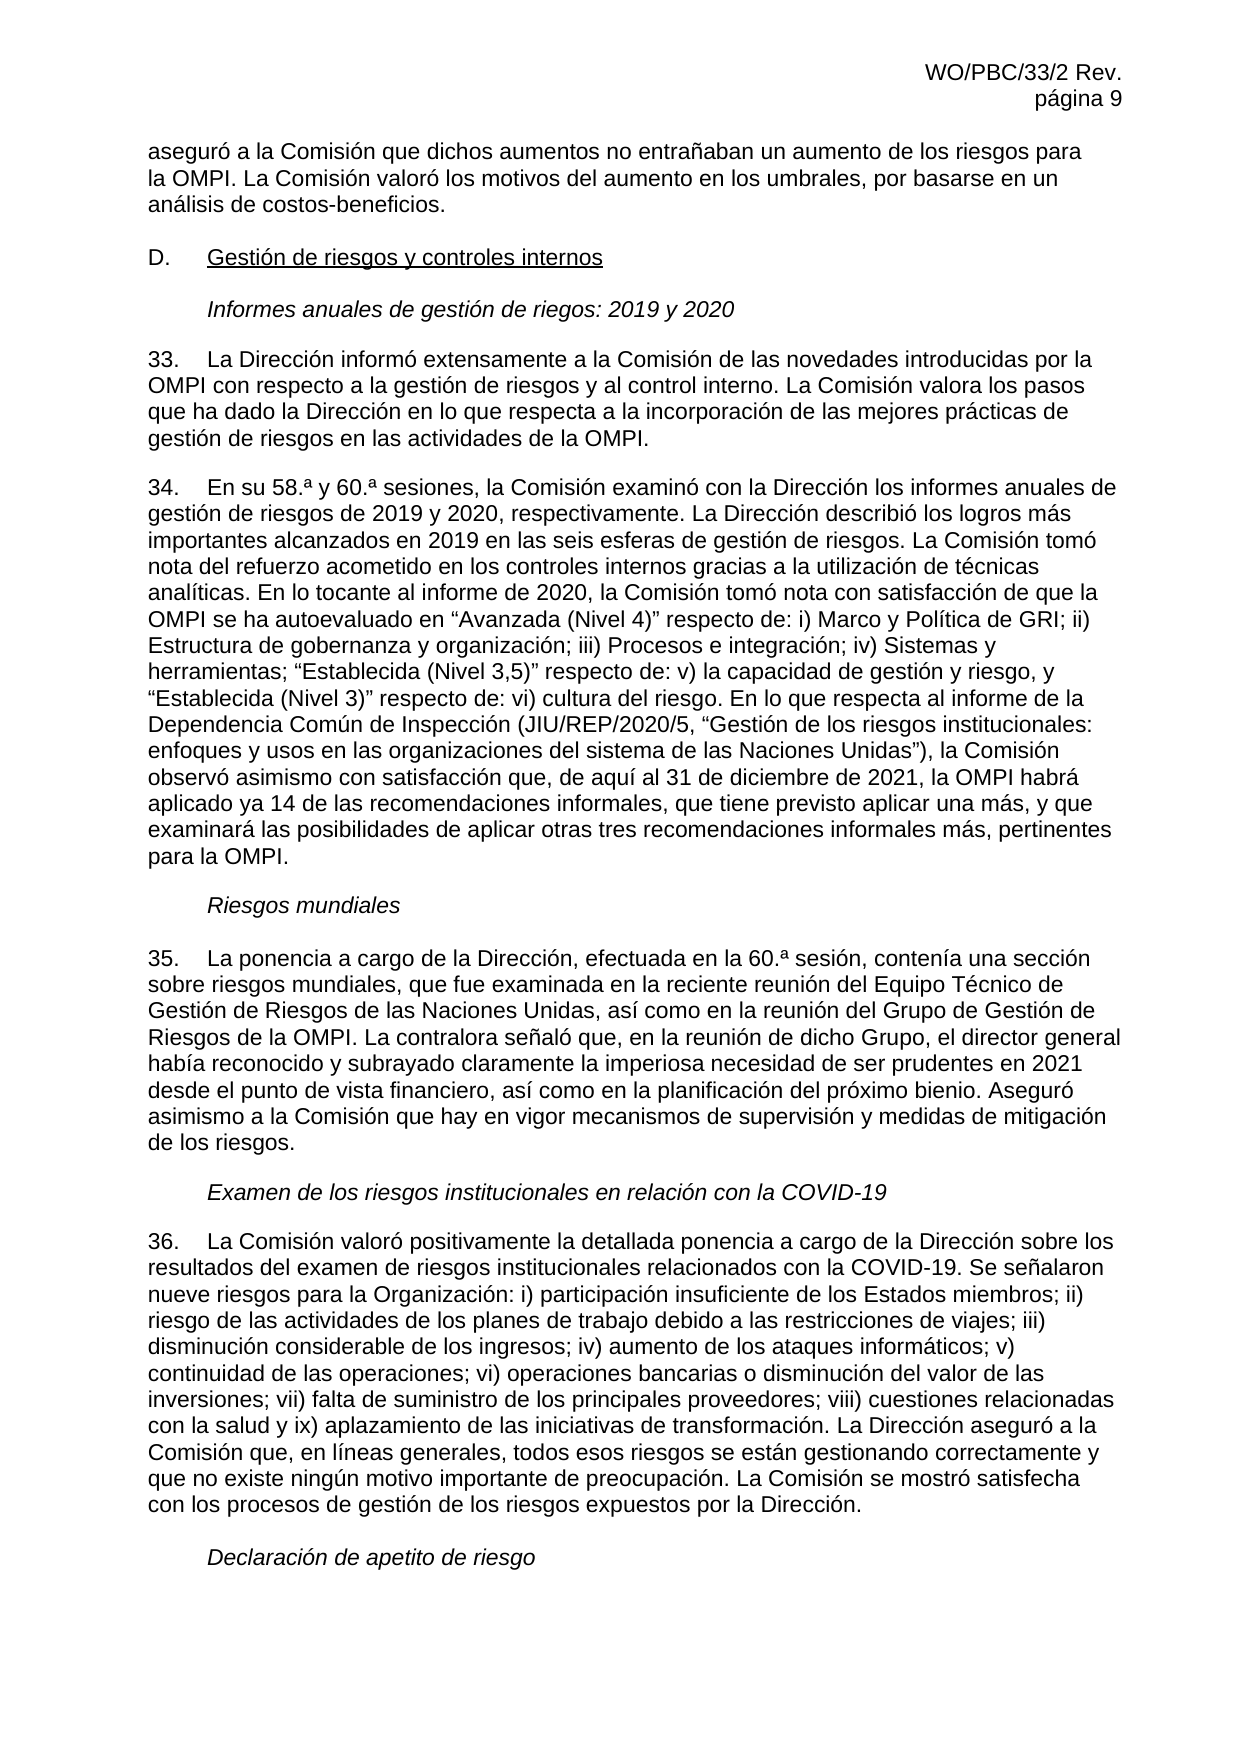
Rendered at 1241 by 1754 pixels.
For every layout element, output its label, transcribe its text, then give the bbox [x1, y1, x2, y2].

text La Dirección informó extensamente a la Comisión de las novedades introducidas por la OMPI con respecto a la gestión de riesgos y al control interno. La Comisión valora los pasos que ha dado la Dirección en lo que respecta a la incorporación de las mejores prácticas de gestión de riesgos en las actividades de la OMPI. [148, 346, 1122, 451]
list Informes anuales de gestión de riegos: 2019 y 2020 [207, 296, 1122, 323]
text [148, 138, 1122, 217]
text La Comisión valoró positivamente la detallada ponencia a cargo de la Dirección sobre los resultados del examen de riesgos institucionales relacionados con la COVID-19. Se señalaron nueve riesgos para la Organización: i) participación insuficiente de los Estados miembros; ii) riesgo de las actividades de los planes de trabajo debido a las restricciones de viajes; iii) disminución considerable de los ingresos; iv) aumento de los ataques informáticos; v) continuidad de las operaciones; vi) operaciones bancarias o disminución del valor de las inversiones; vii) falta de suministro de los principales proveedores; viii) cuestiones relacionadas con la salud y ix) aplazamiento de las iniciativas de transformación. La Dirección aseguró a la Comisión que, en líneas generales, todos esos riesgos se están gestionando correctamente y que no existe ningún motivo importante de preocupación. La Comisión se mostró satisfecha con los procesos de gestión de los riesgos expuestos por la Dirección. [148, 1228, 1117, 1518]
text En su 58.ª y 60.ª sesiones, la Comisión examinó con la Dirección los informes anuales de gestión de riesgos de 2019 y 2020, respectivamente. La Dirección describió los logros más importantes alcanzados en 2019 en las seis esferas de gestión de riesgos. La Comisión tomó nota del refuerzo acometido en los controles internos gracias a la utilización de técnicas analíticas. En lo tocante al informe de 2020, la Comisión tomó nota con satisfacción de que la OMPI se ha autoevaluado en “Avanzada (Nivel 4)” respecto de: i) Marco y Política de GRI; ii) Estructura de gobernanza y organización; iii) Procesos e integración; iv) Sistemas y herramientas; “Establecida (Nivel 3,5)” respecto de: v) la capacidad de gestión y riesgo, y “Establecida (Nivel 3)” respecto de: vi) cultura del riesgo. En lo que respecta al informe de la Dependencia Común de Inspección (JIU/REP/2020/5, “Gestión de los riesgos institucionales: enfoques y usos en las organizaciones del sistema de las Naciones Unidas”), la Comisión observó asimismo con satisfacción que, de aquí al 31 de diciembre de 2021, la OMPI habrá aplicado ya 14 de las recomendaciones informales, que tiene previsto aplicar una más, y que examinará las posibilidades de aplicar otras tres recomendaciones informales más, pertinentes para la OMPI. [148, 474, 1122, 869]
list Riesgos mundiales [207, 892, 1122, 918]
list Declaración de apetito de riesgo [207, 1544, 1117, 1570]
list Examen de los riesgos institucionales en relación con la COVID-19 [207, 1178, 1122, 1205]
text La ponencia a cargo de la Dirección, efectuada en la 60.ª sesión, contenía una sección sobre riesgos mundiales, que fue examinada en la reciente reunión del Equipo Técnico de Gestión de Riesgos de las Naciones Unidas, así como en la reunión del Grupo de Gestión de Riesgos de la OMPI. La contralora señaló que, en la reunión de dicho Grupo, el director general había reconocido y subrayado claramente la imperiosa necesidad de ser prudentes en 2021 desde el punto de vista financiero, así como en la planificación del próximo bienio. Aseguró asimismo a la Comisión que hay en vigor mecanismos de supervisión y medidas de mitigación de los riesgos. [148, 945, 1122, 1156]
subtitle Gestión de riesgos y controles internos [148, 243, 1122, 270]
